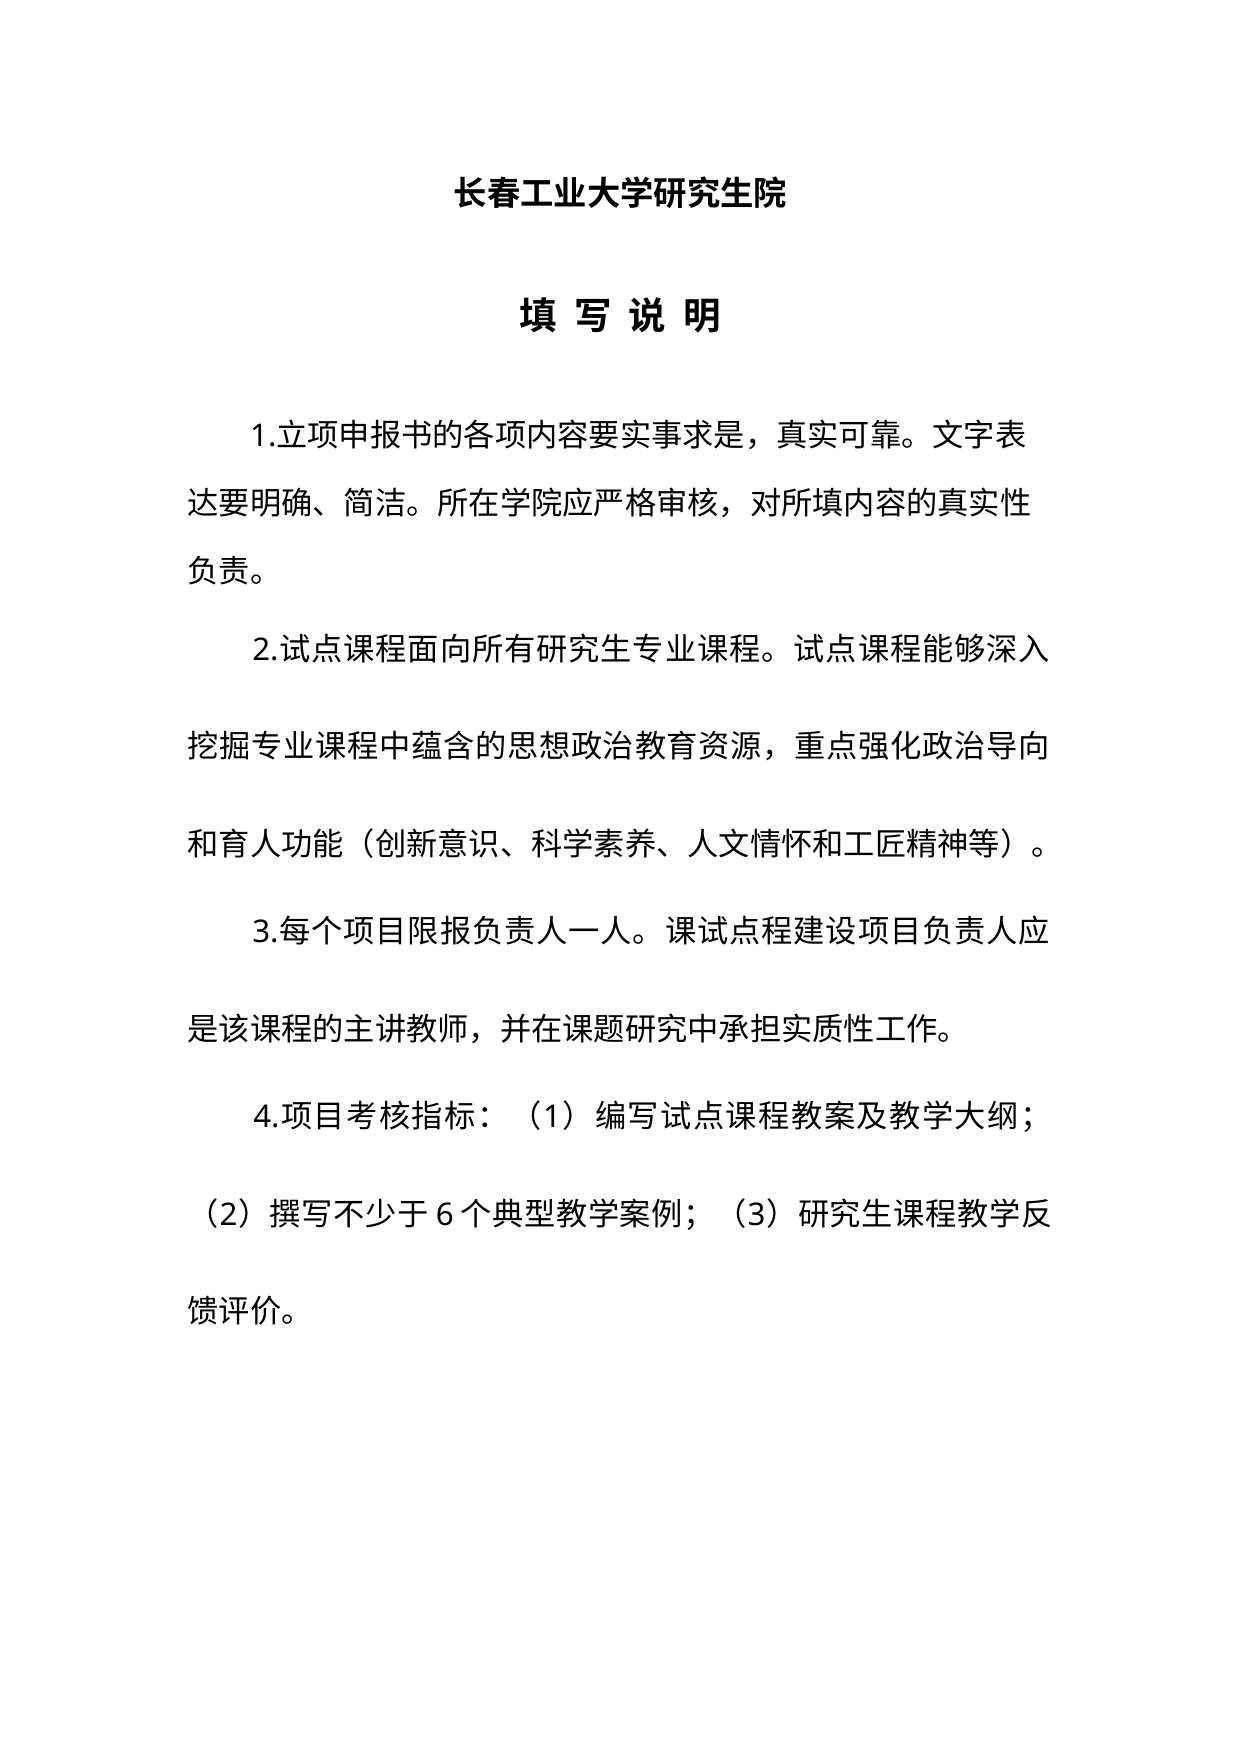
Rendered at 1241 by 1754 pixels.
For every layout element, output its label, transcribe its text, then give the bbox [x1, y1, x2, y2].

text 长春工业大学研究生院 [187, 160, 1053, 215]
text 4.项目考核指标：（1）编写试点课程教案及教学大纲；（2）撰写不少于6个典型教学案例；（3）研究生课程教学反馈评价。 [187, 1082, 1053, 1342]
text 2.试点课程面向所有研究生专业课程。试点课程能够深入挖掘专业课程中蕴含的思想政治教育资源，重点强化政治导向和育人功能（创新意识、科学素养、人文情怀和工匠精神等）。 [187, 614, 1053, 874]
text 1.立项申报书的各项内容要实事求是，真实可靠。文字表达要明确、简洁。所在学院应严格审核，对所填内容的真实性负责。 [187, 410, 1053, 591]
text 填 写 说 明 [187, 280, 1053, 345]
text 3.每个项目限报负责人一人。课试点程建设项目负责人应是该课程的主讲教师，并在课题研究中承担实质性工作。 [187, 896, 1053, 1059]
